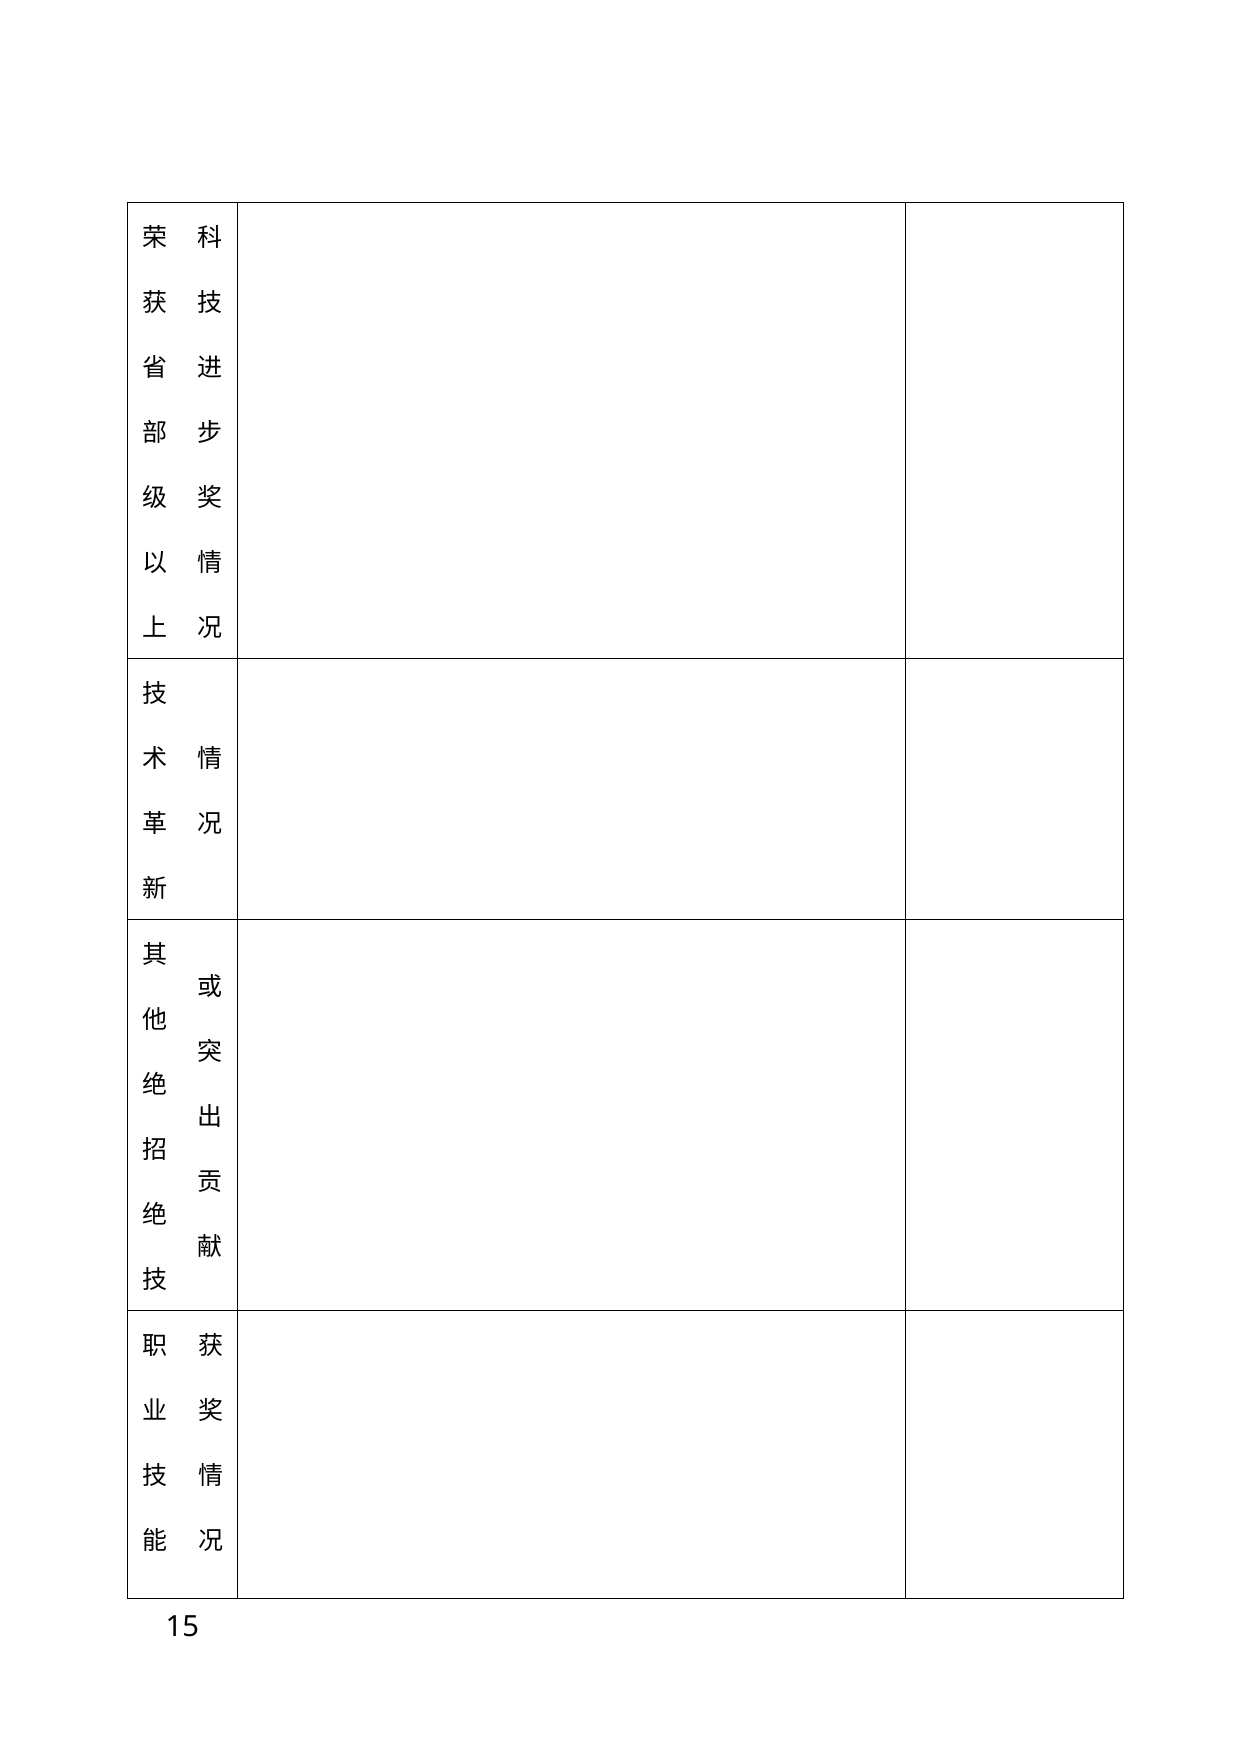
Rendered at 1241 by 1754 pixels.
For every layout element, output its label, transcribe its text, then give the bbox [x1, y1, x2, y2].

table_cell 职业技能竞赛 [128, 1311, 182, 1598]
table_cell 获 奖 情 况 [182, 1311, 237, 1598]
table_cell 技术革新 [128, 659, 182, 919]
table_cell [238, 203, 905, 658]
table_cell [238, 920, 905, 1310]
table_cell [238, 659, 905, 919]
table_cell 其他绝招绝技 [128, 920, 182, 1310]
table_cell 或突出贡献 [182, 920, 237, 1310]
table_cell [906, 1311, 1123, 1598]
table_cell 荣获省部级以上 [128, 203, 182, 658]
table_cell [238, 1311, 905, 1598]
table_cell [906, 203, 1123, 658]
table_cell 情况 [182, 659, 237, 919]
table_cell [906, 920, 1123, 1310]
table_cell 科技进步奖情况 [182, 203, 237, 658]
table_cell [906, 659, 1123, 919]
